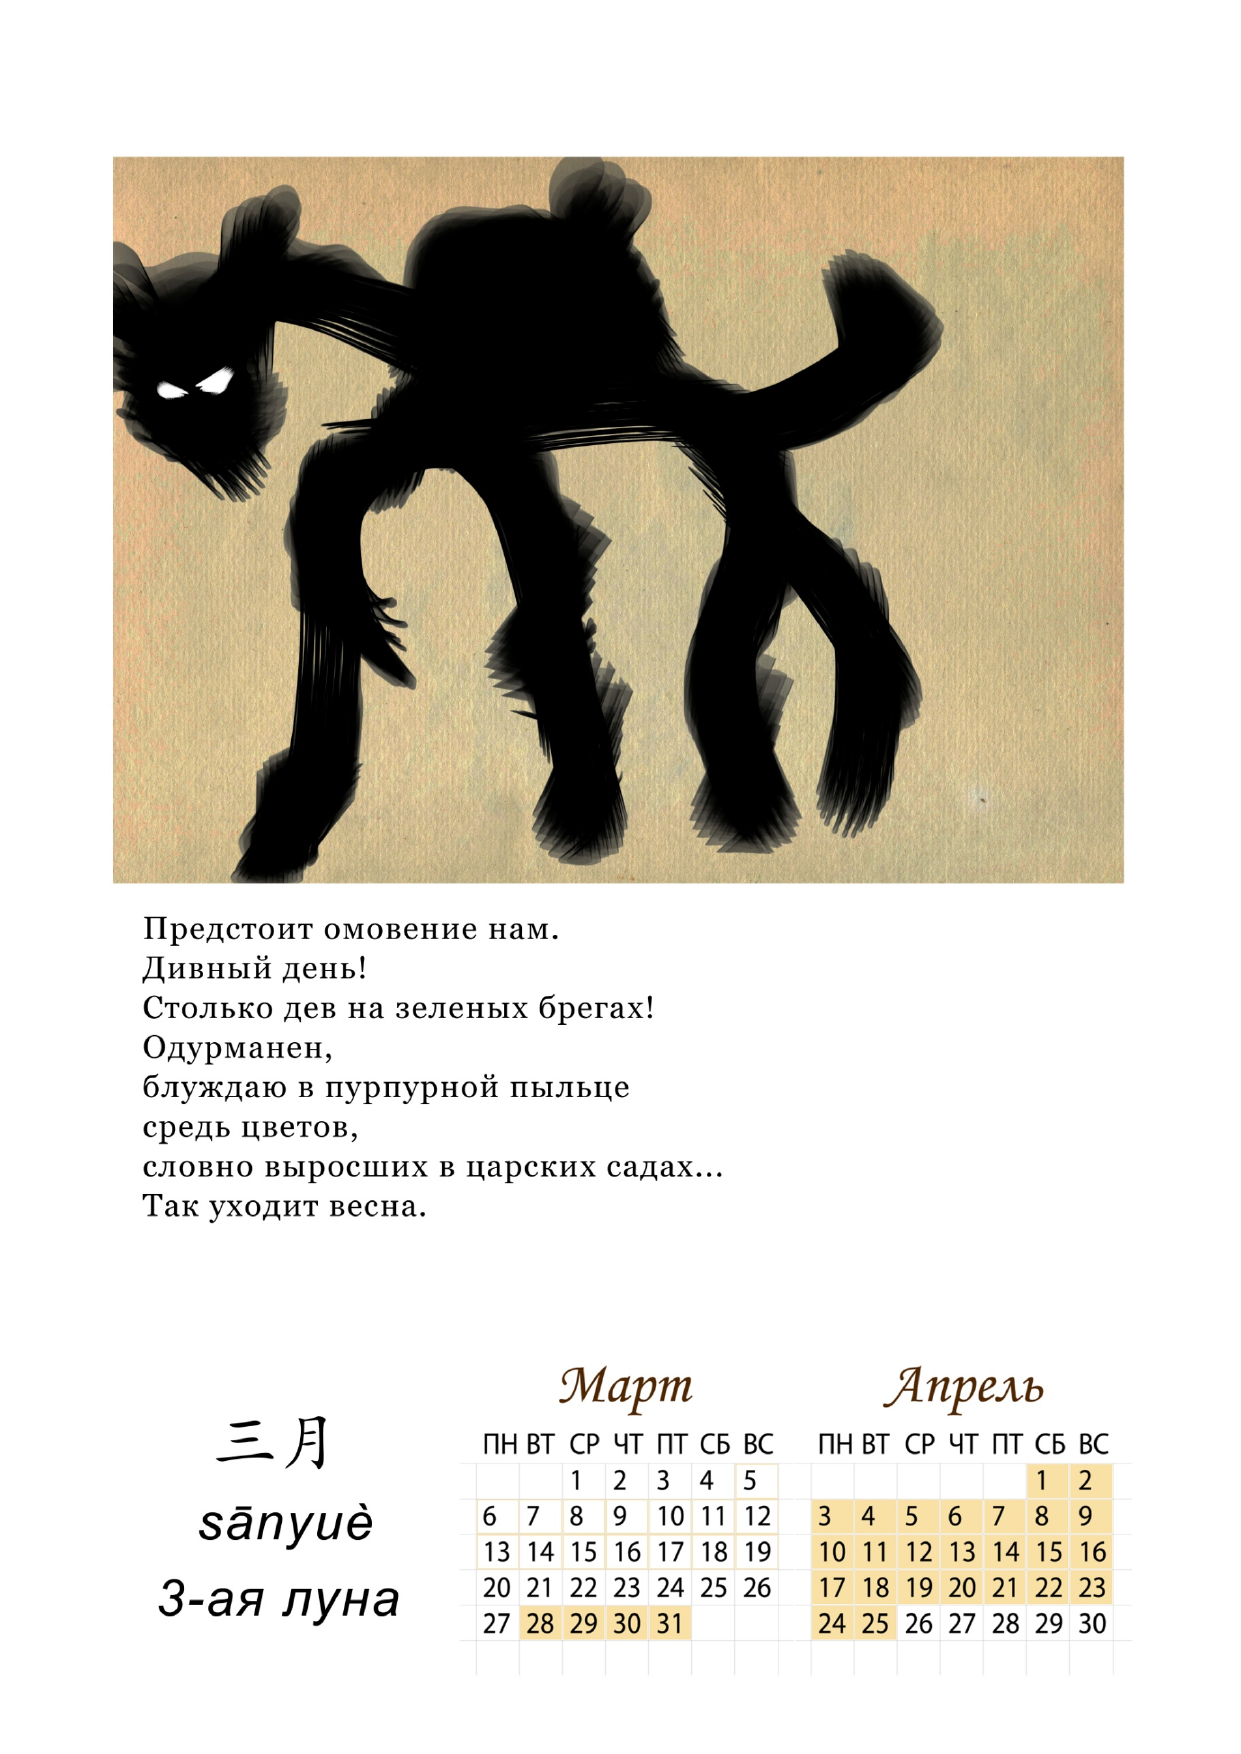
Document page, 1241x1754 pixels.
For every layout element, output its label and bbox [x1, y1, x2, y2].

picture [59, 35, 1182, 1719]
